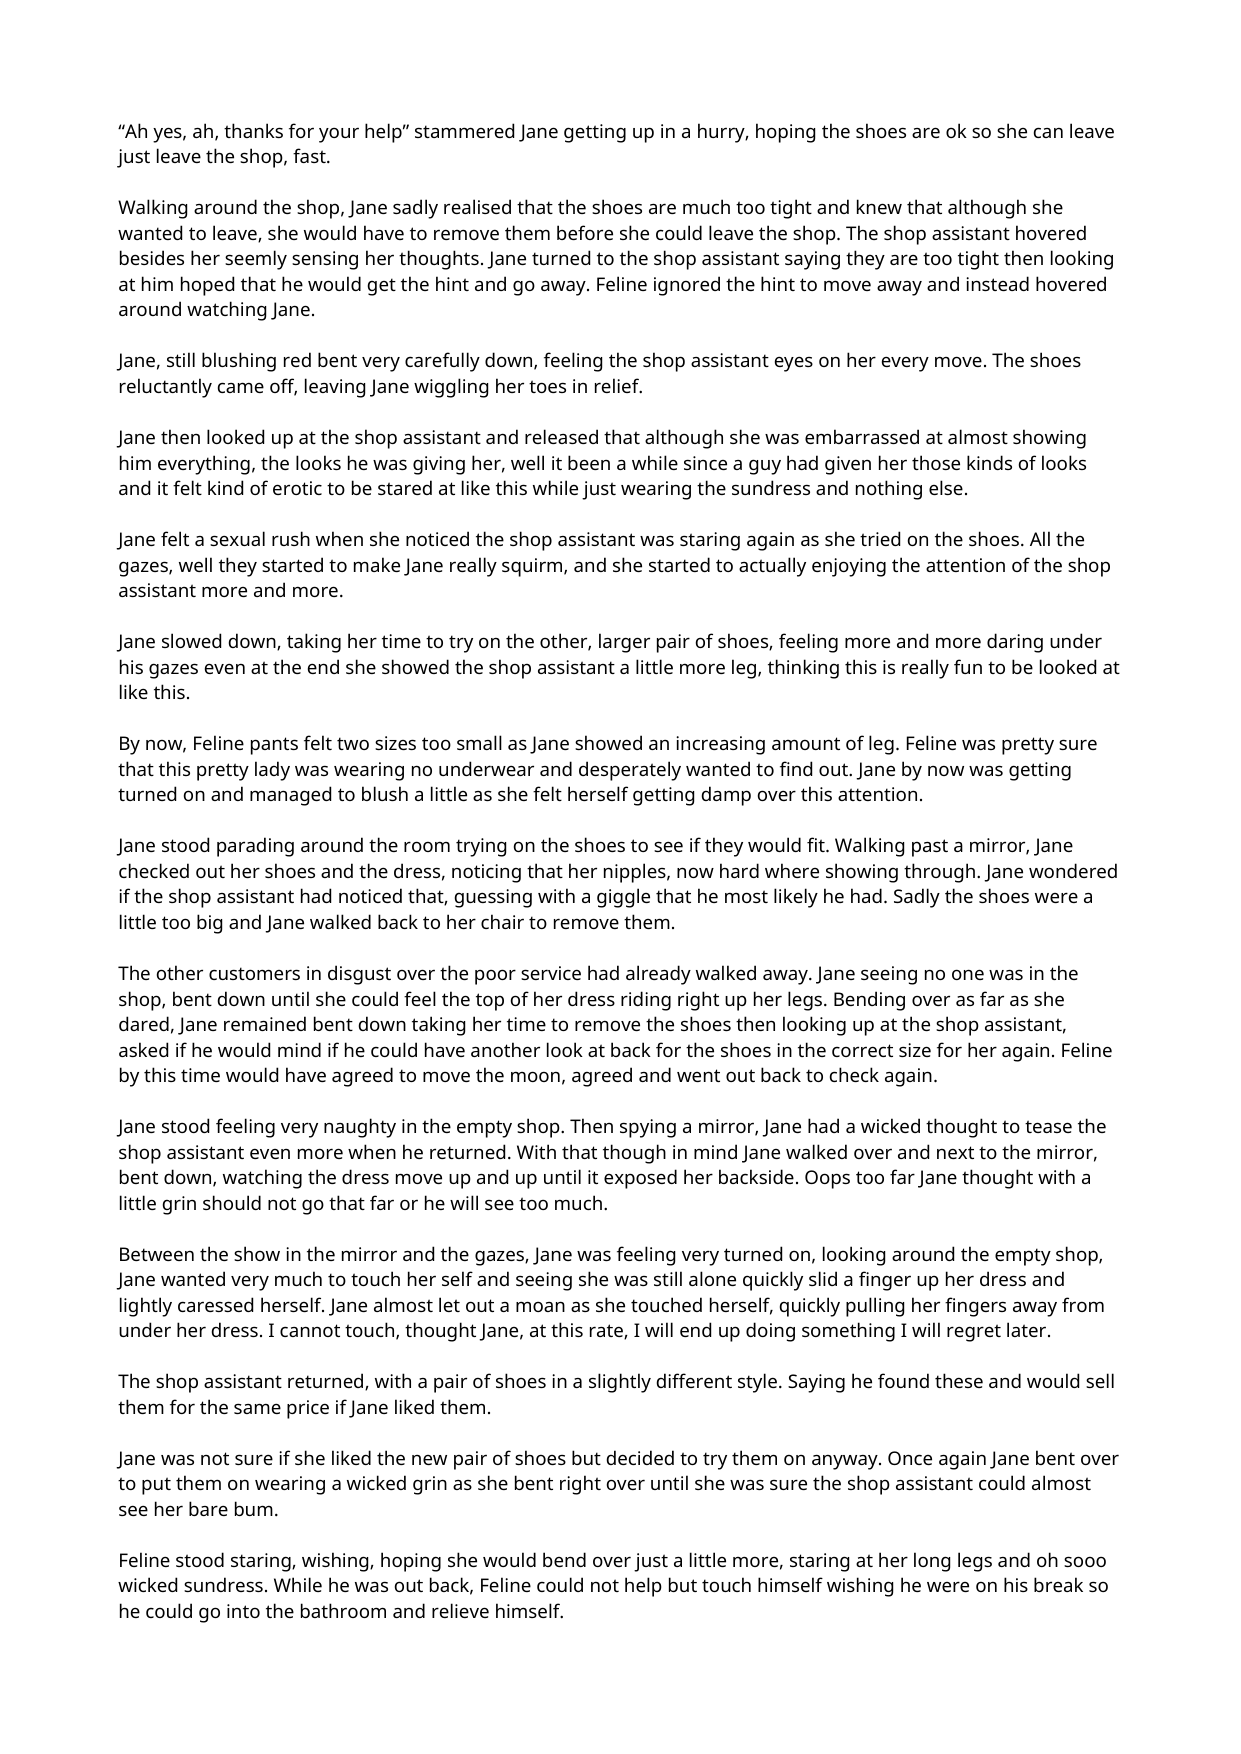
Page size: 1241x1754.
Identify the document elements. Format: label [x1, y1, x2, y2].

text [118, 118, 1122, 1624]
